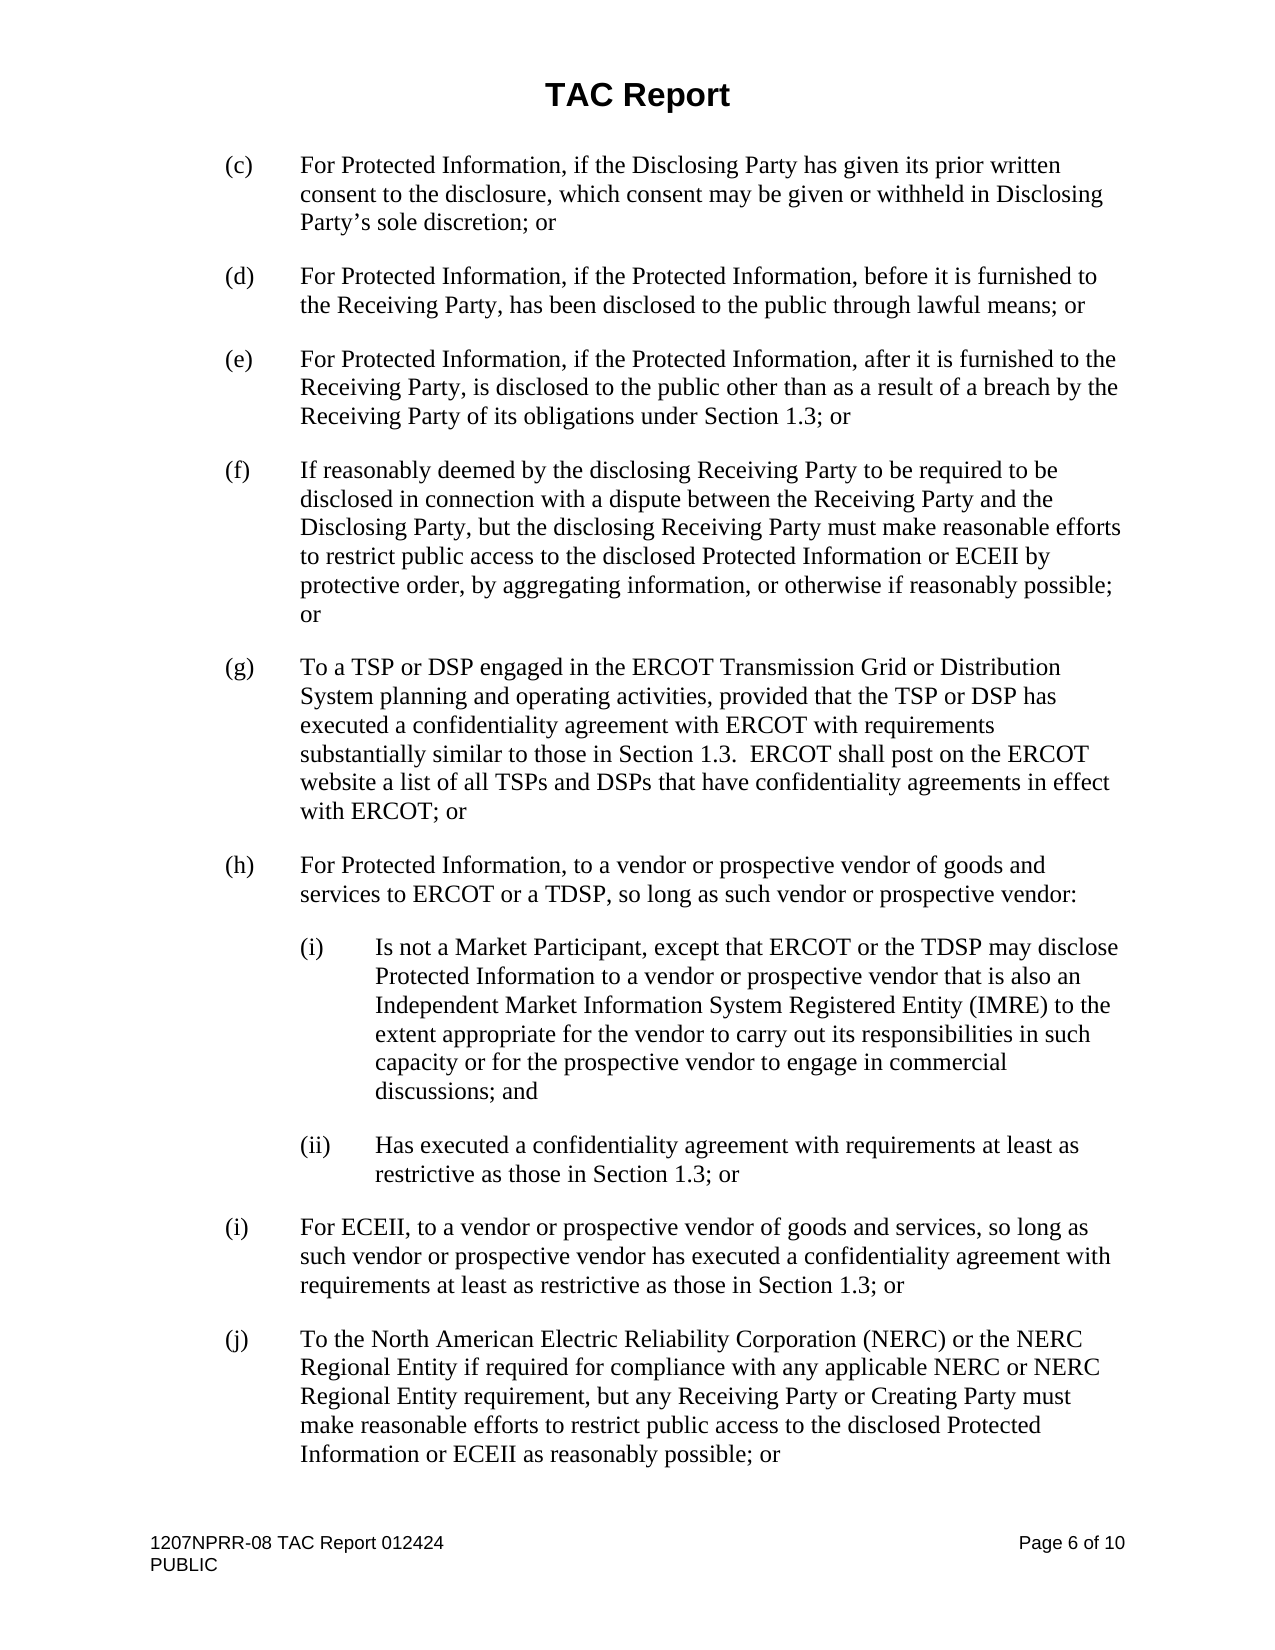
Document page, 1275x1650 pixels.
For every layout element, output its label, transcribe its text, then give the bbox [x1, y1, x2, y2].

list (d) For Protected Information, if the Protected Information, before it is furnished to the Receiving Party, has been disclosed to the public through lawful means; or [225, 261, 1125, 319]
list (j) To the North American Electric Reliability Corporation (NERC) or the NERC Regional Entity if required for compliance with any applicable NERC or NERC Regional Entity requirement, but any Receiving Party or Creating Party must make reasonable efforts to restrict public access to the disclosed Protected Information or ECEII as reasonably possible; or [225, 1324, 1125, 1467]
list (c) For Protected Information, if the Disclosing Party has given its prior written consent to the disclosure, which consent may be given or withheld in Disclosing Party’s sole discretion; or [225, 150, 1125, 236]
list (e) For Protected Information, if the Protected Information, after it is furnished to the Receiving Party, is disclosed to the public other than as a result of a breach by the Receiving Party of its obligations under Section 1.3; or [225, 344, 1125, 430]
list (i) For ECEII, to a vendor or prospective vendor of goods and services, so long as such vendor or prospective vendor has executed a confidentiality agreement with requirements at least as restrictive as those in Section 1.3; or [225, 1212, 1125, 1299]
list (g) To a TSP or DSP engaged in the ERCOT Transmission Grid or Distribution System planning and operating activities, provided that the TSP or DSP has executed a confidentiality agreement with ERCOT with requirements substantially similar to those in Section 1.3. ERCOT shall post on the ERCOT website a list of all TSPs and DSPs that have confidentiality agreements in effect with ERCOT; or [225, 652, 1125, 825]
list (i) Is not a Market Participant, except that ERCOT or the TDSP may disclose Protected Information to a vendor or prospective vendor that is also an Independent Market Information System Registered Entity (IMRE) to the extent appropriate for the vendor to carry out its responsibilities in such capacity or for the prospective vendor to engage in commercial discussions; and [300, 932, 1125, 1105]
list (h) For Protected Information, to a vendor or prospective vendor of goods and services to ERCOT or a TDSP, so long as such vendor or prospective vendor: [225, 850, 1125, 907]
list (f) If reasonably deemed by the disclosing Receiving Party to be required to be disclosed in connection with a dispute between the Receiving Party and the Disclosing Party, but the disclosing Receiving Party must make reasonable efforts to restrict public access to the disclosed Protected Information or ECEII by protective order, by aggregating information, or otherwise if reasonably possible; or [225, 455, 1125, 627]
list (ii) Has executed a confidentiality agreement with requirements at least as restrictive as those in Section 1.3; or [300, 1130, 1125, 1187]
